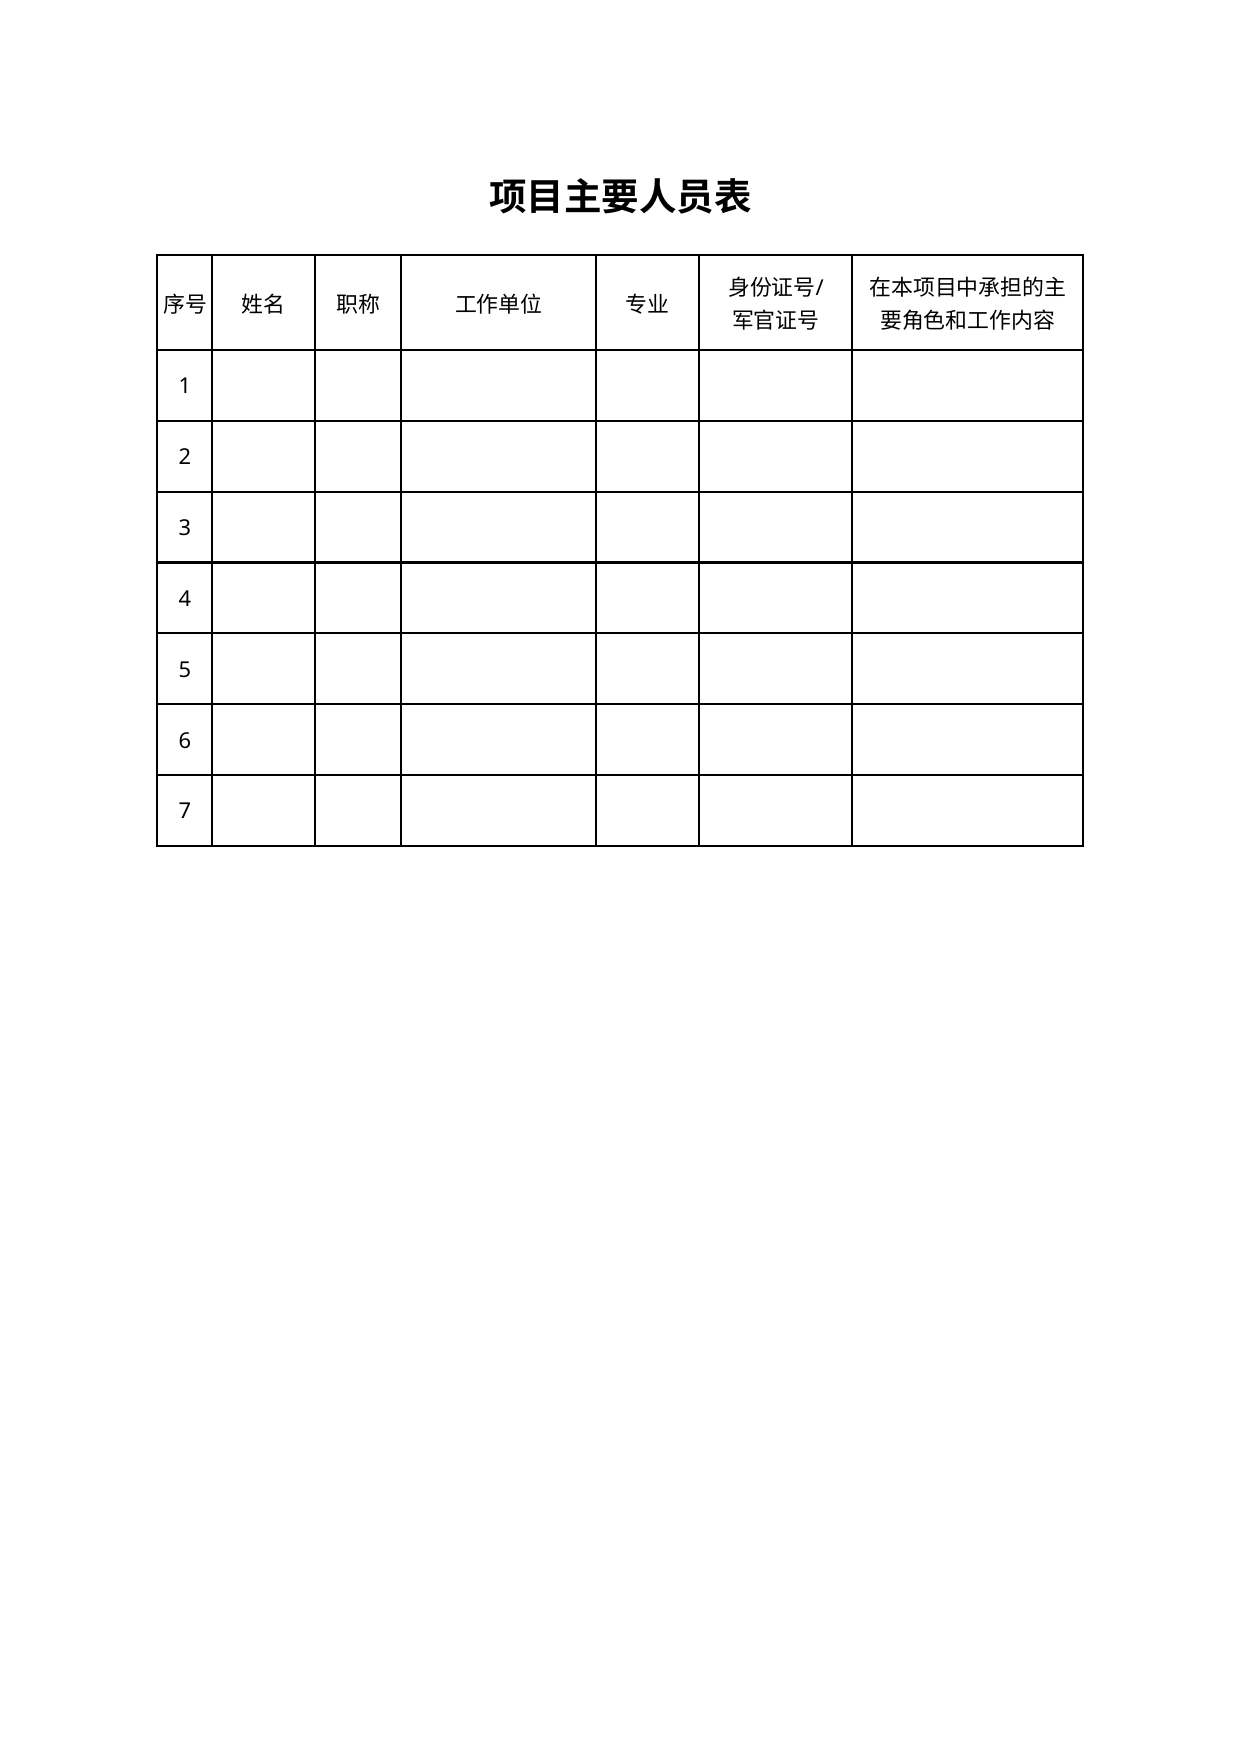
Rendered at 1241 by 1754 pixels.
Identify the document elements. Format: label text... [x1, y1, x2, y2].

table_cell [853, 634, 1082, 703]
table_cell 4 [158, 564, 211, 632]
table_cell 5 [158, 634, 211, 703]
table_cell 3 [158, 493, 211, 561]
table_cell [402, 564, 595, 632]
table_cell [213, 422, 314, 491]
table_cell [402, 634, 595, 703]
table_cell [402, 351, 595, 420]
table_cell [853, 422, 1082, 491]
table_cell [853, 493, 1082, 561]
text 项目主要人员表 [187, 162, 1053, 227]
table_cell [316, 493, 400, 561]
table_cell [316, 776, 400, 845]
table_cell [597, 351, 698, 420]
table_cell [402, 776, 595, 845]
table_cell 6 [158, 705, 211, 774]
table_cell [213, 776, 314, 845]
table_cell [316, 634, 400, 703]
table_cell [700, 351, 851, 420]
table_cell [402, 705, 595, 774]
table_cell 7 [158, 776, 211, 845]
table_header 专业 [597, 256, 698, 349]
table_cell [213, 351, 314, 420]
table_cell [316, 705, 400, 774]
table_cell [700, 564, 851, 632]
table_cell [853, 351, 1082, 420]
table_cell [853, 564, 1082, 632]
table_cell [597, 776, 698, 845]
table_header 序号 [158, 256, 211, 349]
table_cell [213, 493, 314, 561]
table_cell [700, 705, 851, 774]
table_cell [316, 351, 400, 420]
table_cell [213, 634, 314, 703]
table_cell [402, 493, 595, 561]
table_header 在本项目中承担的主要角色和工作内容 [853, 256, 1082, 349]
table_cell [700, 776, 851, 845]
table_cell [597, 564, 698, 632]
table_cell 1 [158, 351, 211, 420]
table_cell [700, 422, 851, 491]
table_cell 2 [158, 422, 211, 491]
table_cell [213, 564, 314, 632]
table_cell [700, 634, 851, 703]
table_header 工作单位 [402, 256, 595, 349]
table_cell [597, 493, 698, 561]
table_cell [316, 564, 400, 632]
table_cell [213, 705, 314, 774]
table_cell [597, 705, 698, 774]
table_cell [402, 422, 595, 491]
table_cell [700, 493, 851, 561]
table_cell [853, 776, 1082, 845]
table_cell [853, 705, 1082, 774]
table_header 姓名 [213, 256, 314, 349]
table_cell [597, 422, 698, 491]
table_header 身份证号/ 军官证号 [700, 256, 851, 349]
table_cell [597, 634, 698, 703]
table_cell [316, 422, 400, 491]
table_header 职称 [316, 256, 400, 349]
